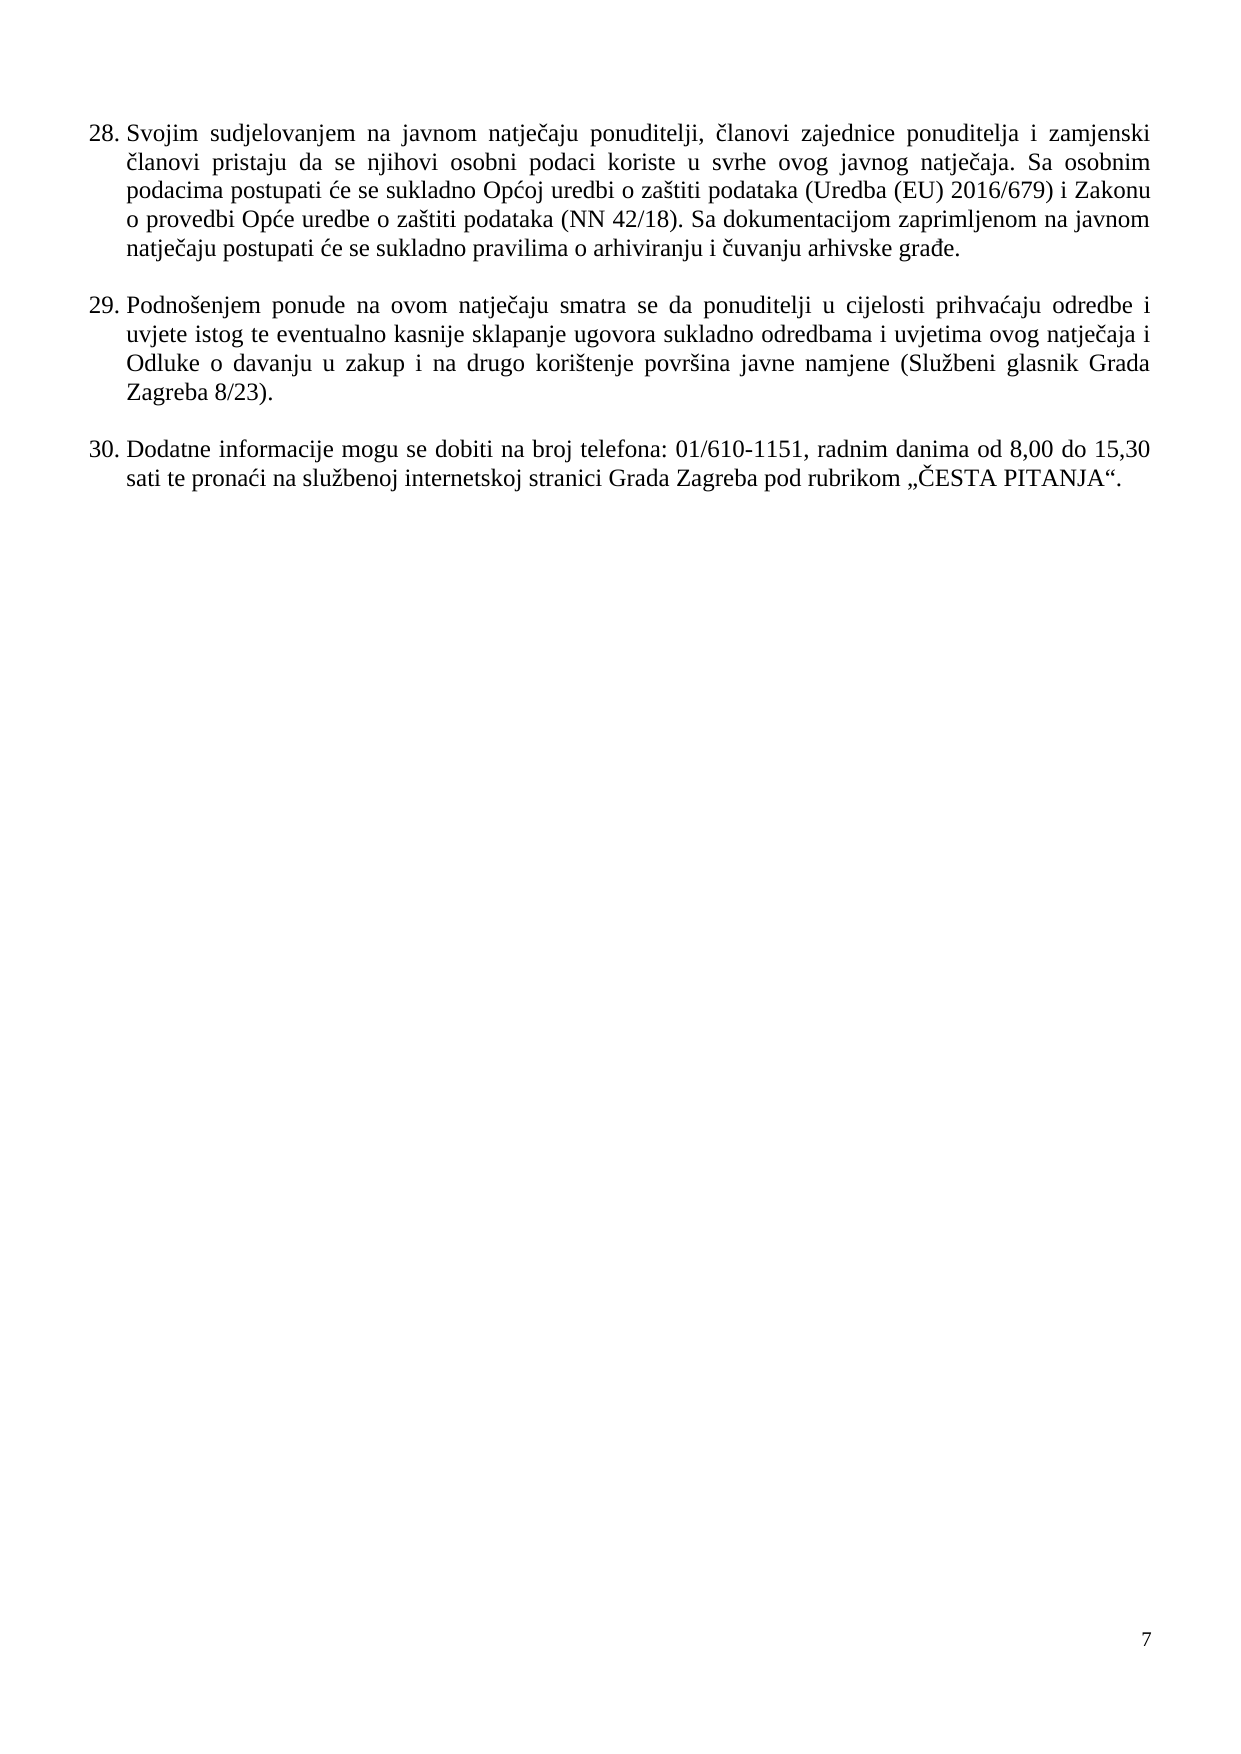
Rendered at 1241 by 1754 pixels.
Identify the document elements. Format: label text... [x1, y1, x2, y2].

list Svojim sudjelovanjem na javnom natječaju ponuditelji, članovi zajednice ponuditelja i zamjenski članovi pristaju da se njihovi osobni podaci koriste u svrhe ovog javnog natječaja. Sa osobnim podacima postupati će se sukladno Općoj uredbi o zaštiti podataka (Uredba (EU) 2016/679) i Zakonu o provedbi Opće uredbe o zaštiti podataka (NN 42/18). Sa dokumentacijom zaprimljenom na javnom natječaju postupati će se sukladno pravilima o arhiviranju i čuvanju arhivske građe. [89, 118, 1152, 262]
list Podnošenjem ponude na ovom natječaju smatra se da ponuditelji u cijelosti prihvaćaju odredbe i uvjete istog te eventualno kasnije sklapanje ugovora sukladno odredbama i uvjetima ovog natječaja i Odluke o davanju u zakup i na drugo korištenje površina javne namjene (Službeni glasnik Grada Zagreba 8/23). [89, 291, 1152, 406]
list Dodatne informacije mogu se dobiti na broj telefona: 01/610-1151, radnim danima od 8,00 do 15,30 sati te pronaći na službenoj internetskoj stranici Grada Zagreba pod rubrikom „ČESTA PITANJA“. [89, 434, 1152, 492]
